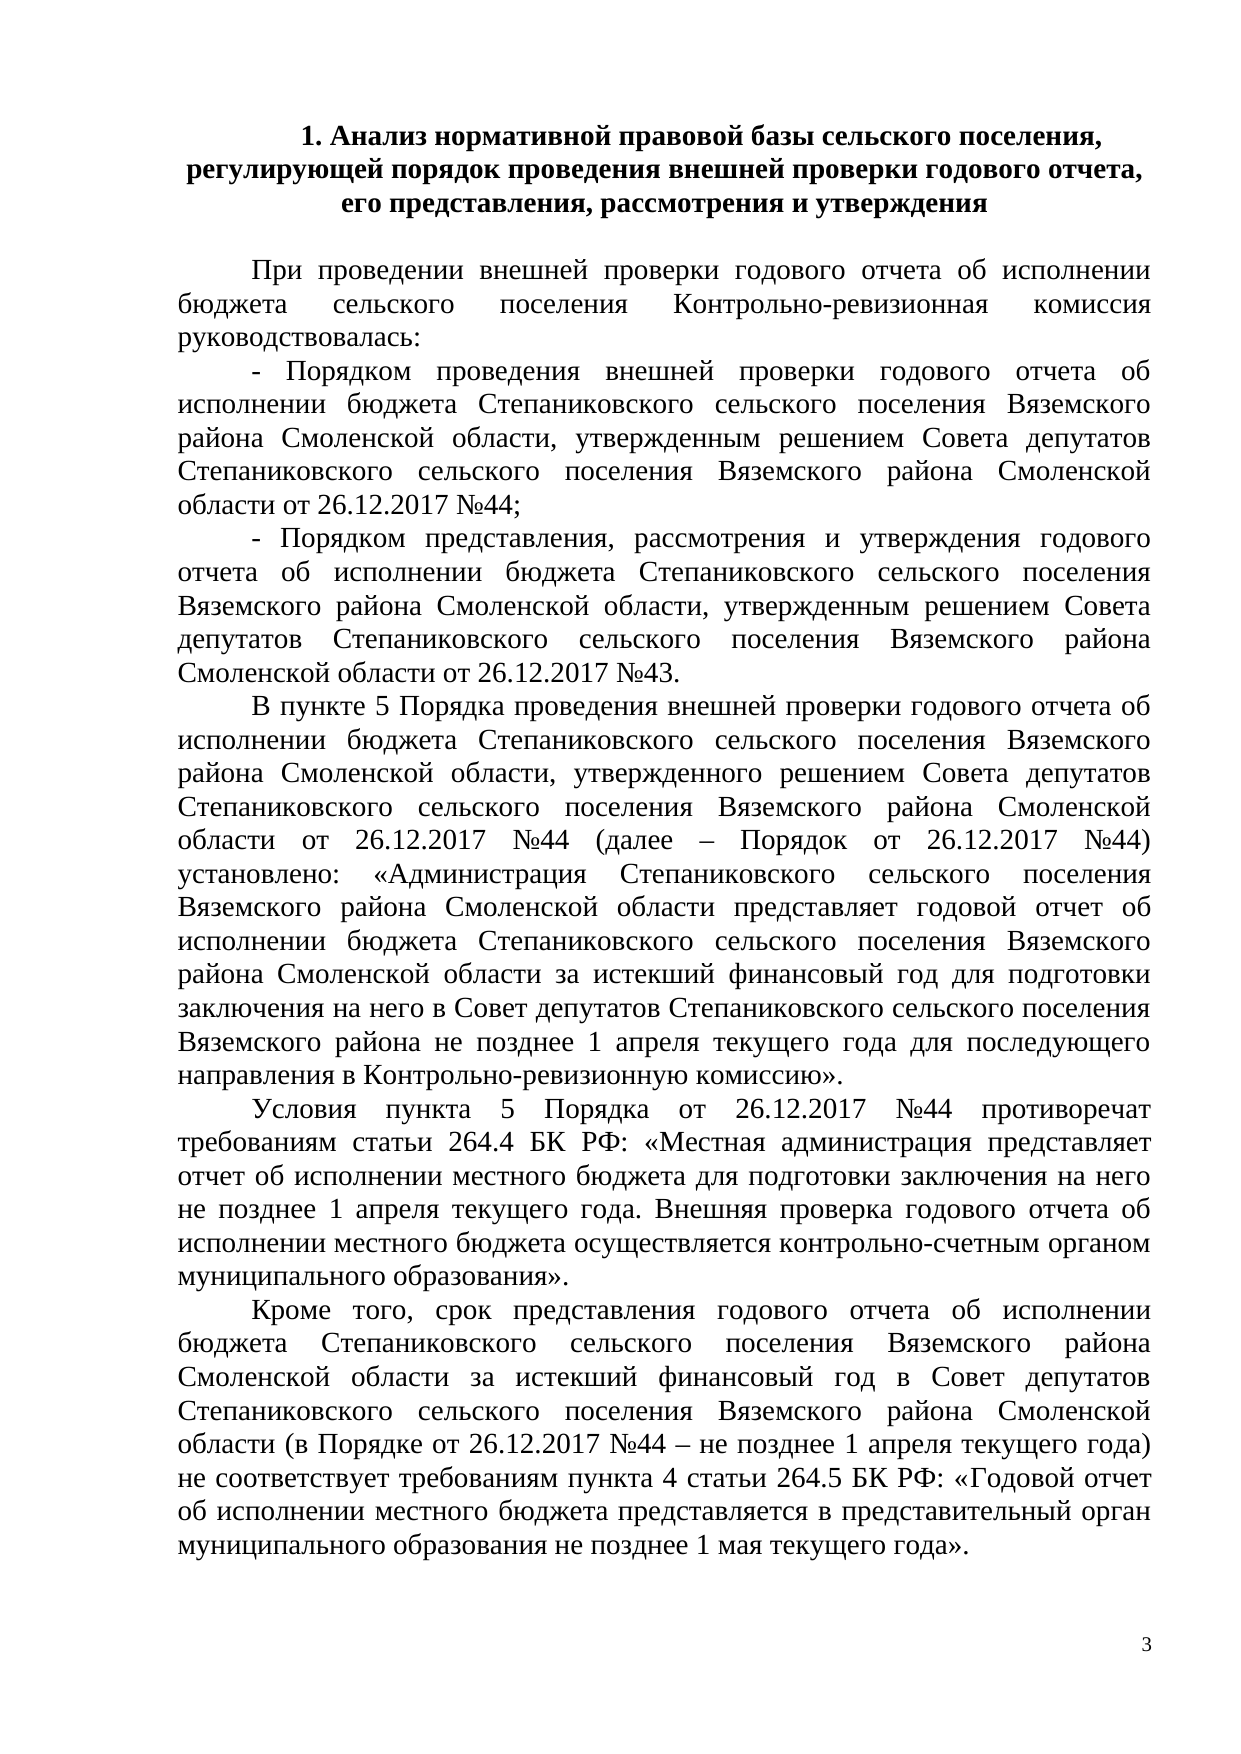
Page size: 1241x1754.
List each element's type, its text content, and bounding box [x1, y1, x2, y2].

text При проведении внешней проверки годового отчета об исполнении бюджета сельского поселения Контрольно-ревизионная комиссия руководствовалась: [177, 252, 1152, 353]
text В пункте 5 Порядка проведения внешней проверки годового отчета об исполнении бюджета Степаниковского сельского поселения Вяземского района Смоленской области, утвержденного решением Совета депутатов Степаниковского сельского поселения Вяземского района Смоленской области от 26.12.2017 №44 (далее – Порядок от 26.12.2017 №44) установлено: «Администрация Степаниковского сельского поселения Вяземского района Смоленской области представляет годовой отчет об исполнении бюджета Степаниковского сельского поселения Вяземского района Смоленской области за истекший финансовый год для подготовки заключения на него в Совет депутатов Степаниковского сельского поселения Вяземского района не позднее 1 апреля текущего года для последующего направления в Контрольно-ревизионную комиссию». [177, 688, 1152, 1091]
text - Порядком проведения внешней проверки годового отчета об исполнении бюджета Степаниковского сельского поселения Вяземского района Смоленской области, утвержденным решением Совета депутатов Степаниковского сельского поселения Вяземского района Смоленской области от 26.12.2017 №44; [177, 353, 1152, 521]
text - Порядком представления, рассмотрения и утверждения годового отчета об исполнении бюджета Степаниковского сельского поселения Вяземского района Смоленской области, утвержденным решением Совета депутатов Степаниковского сельского поселения Вяземского района Смоленской области от 26.12.2017 №43. [177, 521, 1152, 688]
text Кроме того, срок представления годового отчета об исполнении бюджета Степаниковского сельского поселения Вяземского района Смоленской области за истекший финансовый год в Совет депутатов Степаниковского сельского поселения Вяземского района Смоленской области (в Порядке от 26.12.2017 №44 – не позднее 1 апреля текущего года) не соответствует требованиям пункта 4 статьи 264.5 БК РФ: «Годовой отчет об исполнении местного бюджета представляется в представительный орган муниципального образования не позднее 1 мая текущего года». [177, 1292, 1152, 1560]
text 1. Анализ нормативной правовой базы сельского поселения, регулирующей порядок проведения внешней проверки годового отчета, его представления, рассмотрения и утверждения [177, 118, 1152, 219]
text Условия пункта 5 Порядка от 26.12.2017 №44 противоречат требованиям статьи 264.4 БК РФ: «Местная администрация представляет отчет об исполнении местного бюджета для подготовки заключения на него не позднее 1 апреля текущего года. Внешняя проверка годового отчета об исполнении местного бюджета осуществляется контрольно-счетным органом муниципального образования». [177, 1091, 1152, 1292]
